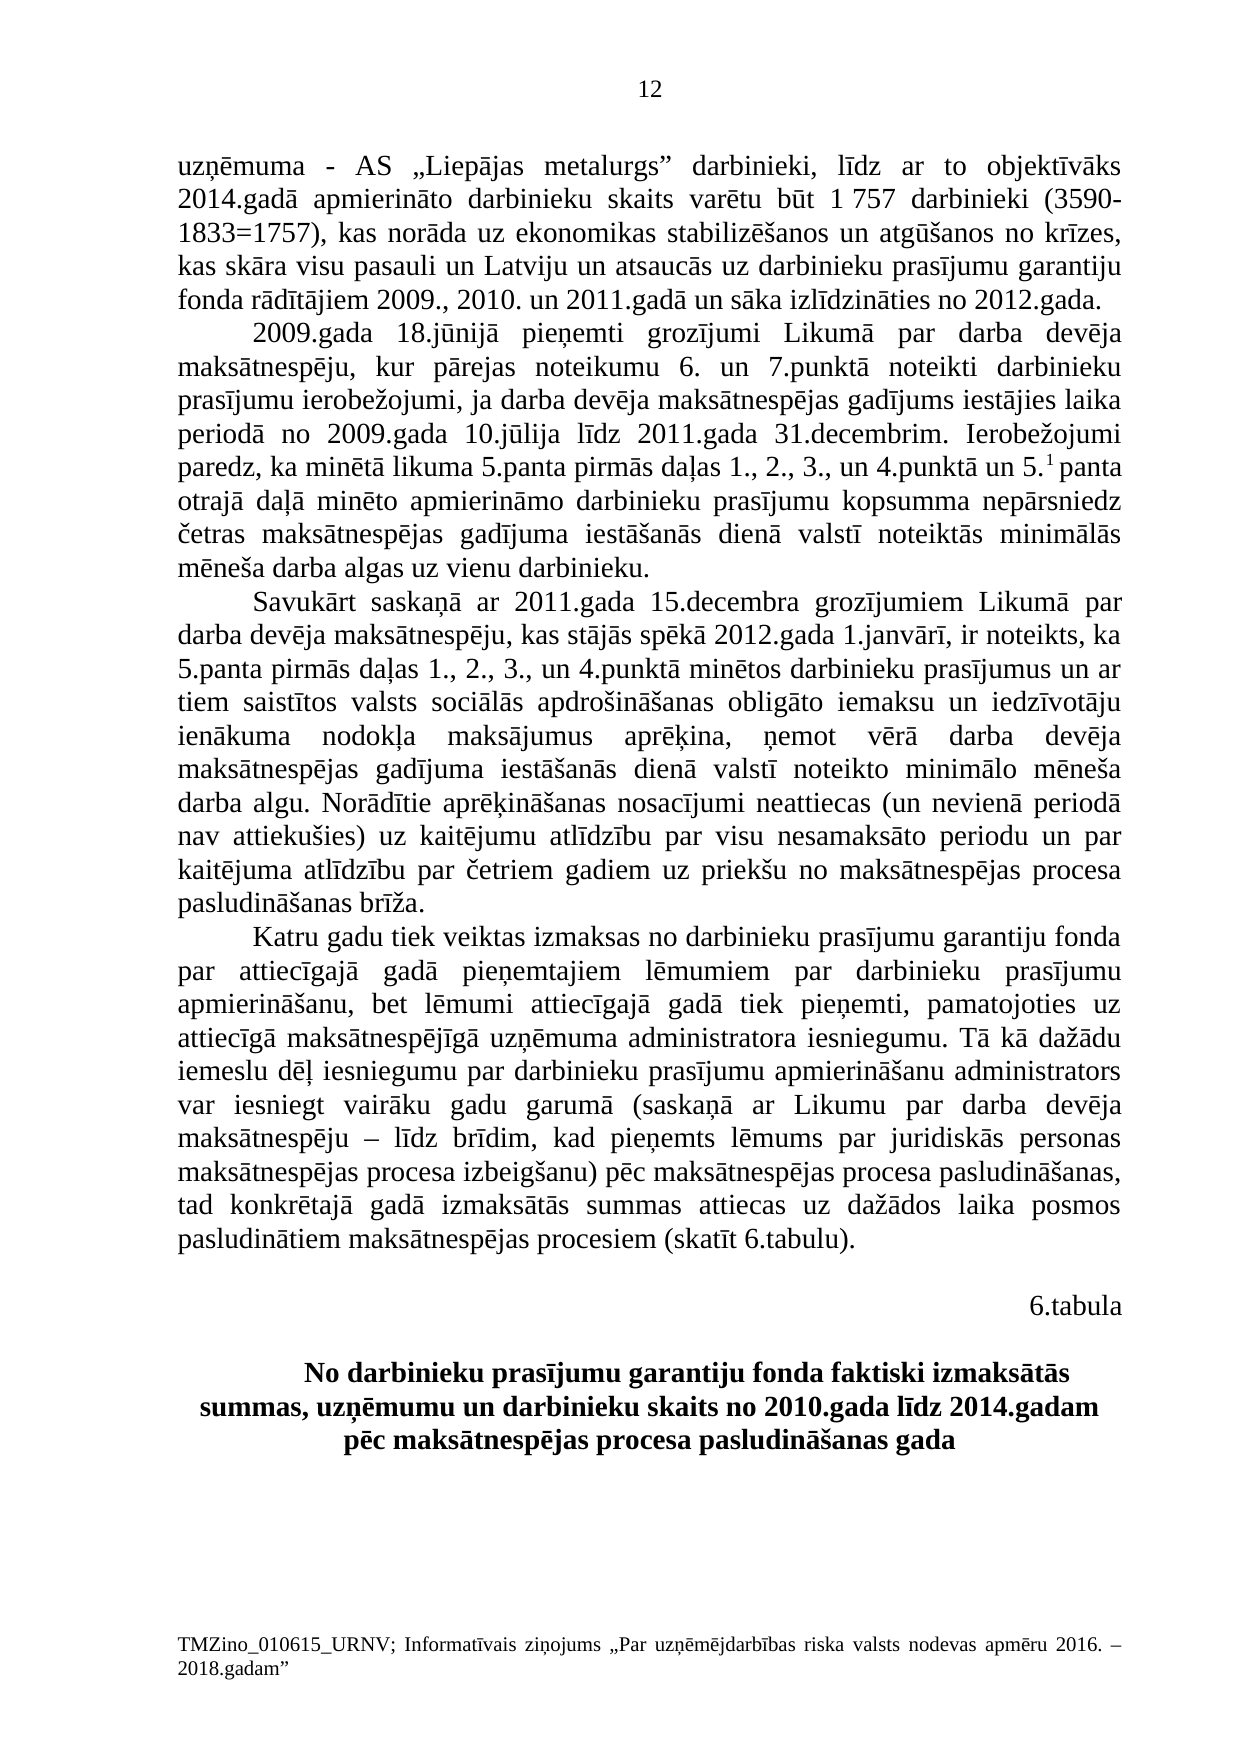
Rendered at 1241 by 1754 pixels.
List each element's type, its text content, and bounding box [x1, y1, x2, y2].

text No darbinieku prasījumu garantiju fonda faktiski izmaksātās summas, uzņēmumu un darbinieku skaits no 2010.gada līdz 2014.gadam pēc maksātnespējas procesa pasludināšanas gada [177, 1355, 1122, 1456]
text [177, 148, 1122, 315]
text 6.tabula [177, 1288, 1122, 1322]
text Katru gadu tiek veiktas izmaksas no darbinieku prasījumu garantiju fonda par attiecīgajā gadā pieņemtajiem lēmumiem par darbinieku prasījumu apmierināšanu, bet lēmumi attiecīgajā gadā tiek pieņemti, pamatojoties uz attiecīgā maksātnespējīgā uzņēmuma administratora iesniegumu. Tā kā dažādu iemeslu dēļ iesniegumu par darbinieku prasījumu apmierināšanu administrators var iesniegt vairāku gadu garumā (saskaņā ar Likumu par darba devēja maksātnespēju – līdz brīdim, kad pieņemts lēmums par juridiskās personas maksātnespējas procesa izbeigšanu) pēc maksātnespējas procesa pasludināšanas, tad konkrētajā gadā izmaksātās summas attiecas uz dažādos laika posmos pasludinātiem maksātnespējas procesiem (skatīt 6.tabulu). [177, 919, 1122, 1254]
text Savukārt saskaņā ar 2011.gada 15.decembra grozījumiem Likumā par darba devēja maksātnespēju, kas stājās spēkā 2012.gada 1.janvārī, ir noteikts, ka 5.panta pirmās daļas 1., 2., 3., un 4.punktā minētos darbinieku prasījumus un ar tiem saistītos valsts sociālās apdrošināšanas obligāto iemaksu un iedzīvotāju ienākuma nodokļa maksājumus aprēķina, ņemot vērā darba devēja maksātnespējas gadījuma iestāšanās dienā valstī noteikto minimālo mēneša darba algu. Norādītie aprēķināšanas nosacījumi neattiecas (un nevienā periodā nav attiekušies) uz kaitējumu atlīdzību par visu nesamaksāto periodu un par kaitējuma atlīdzību par četriem gadiem uz priekšu no maksātnespējas procesa pasludināšanas brīža. [177, 584, 1122, 919]
text 2009.gada 18.jūnijā pieņemti grozījumi Likumā par darba devēja maksātnespēju, kur pārejas noteikumu 6. un 7.punktā noteikti darbinieku prasījumu ierobežojumi, ja darba devēja maksātnespējas gadījums iestājies laika periodā no 2009.gada 10.jūlija līdz 2011.gada 31.decembrim. Ierobežojumi paredz, ka minētā likuma 5.panta pirmās daļas 1., 2., 3., un 4.punktā un 5.1 panta otrajā daļā minēto apmierināmo darbinieku prasījumu kopsumma nepārsniedz četras maksātnespējas gadījuma iestāšanās dienā valstī noteiktās minimālās mēneša darba algas uz vienu darbinieku. [177, 315, 1122, 584]
